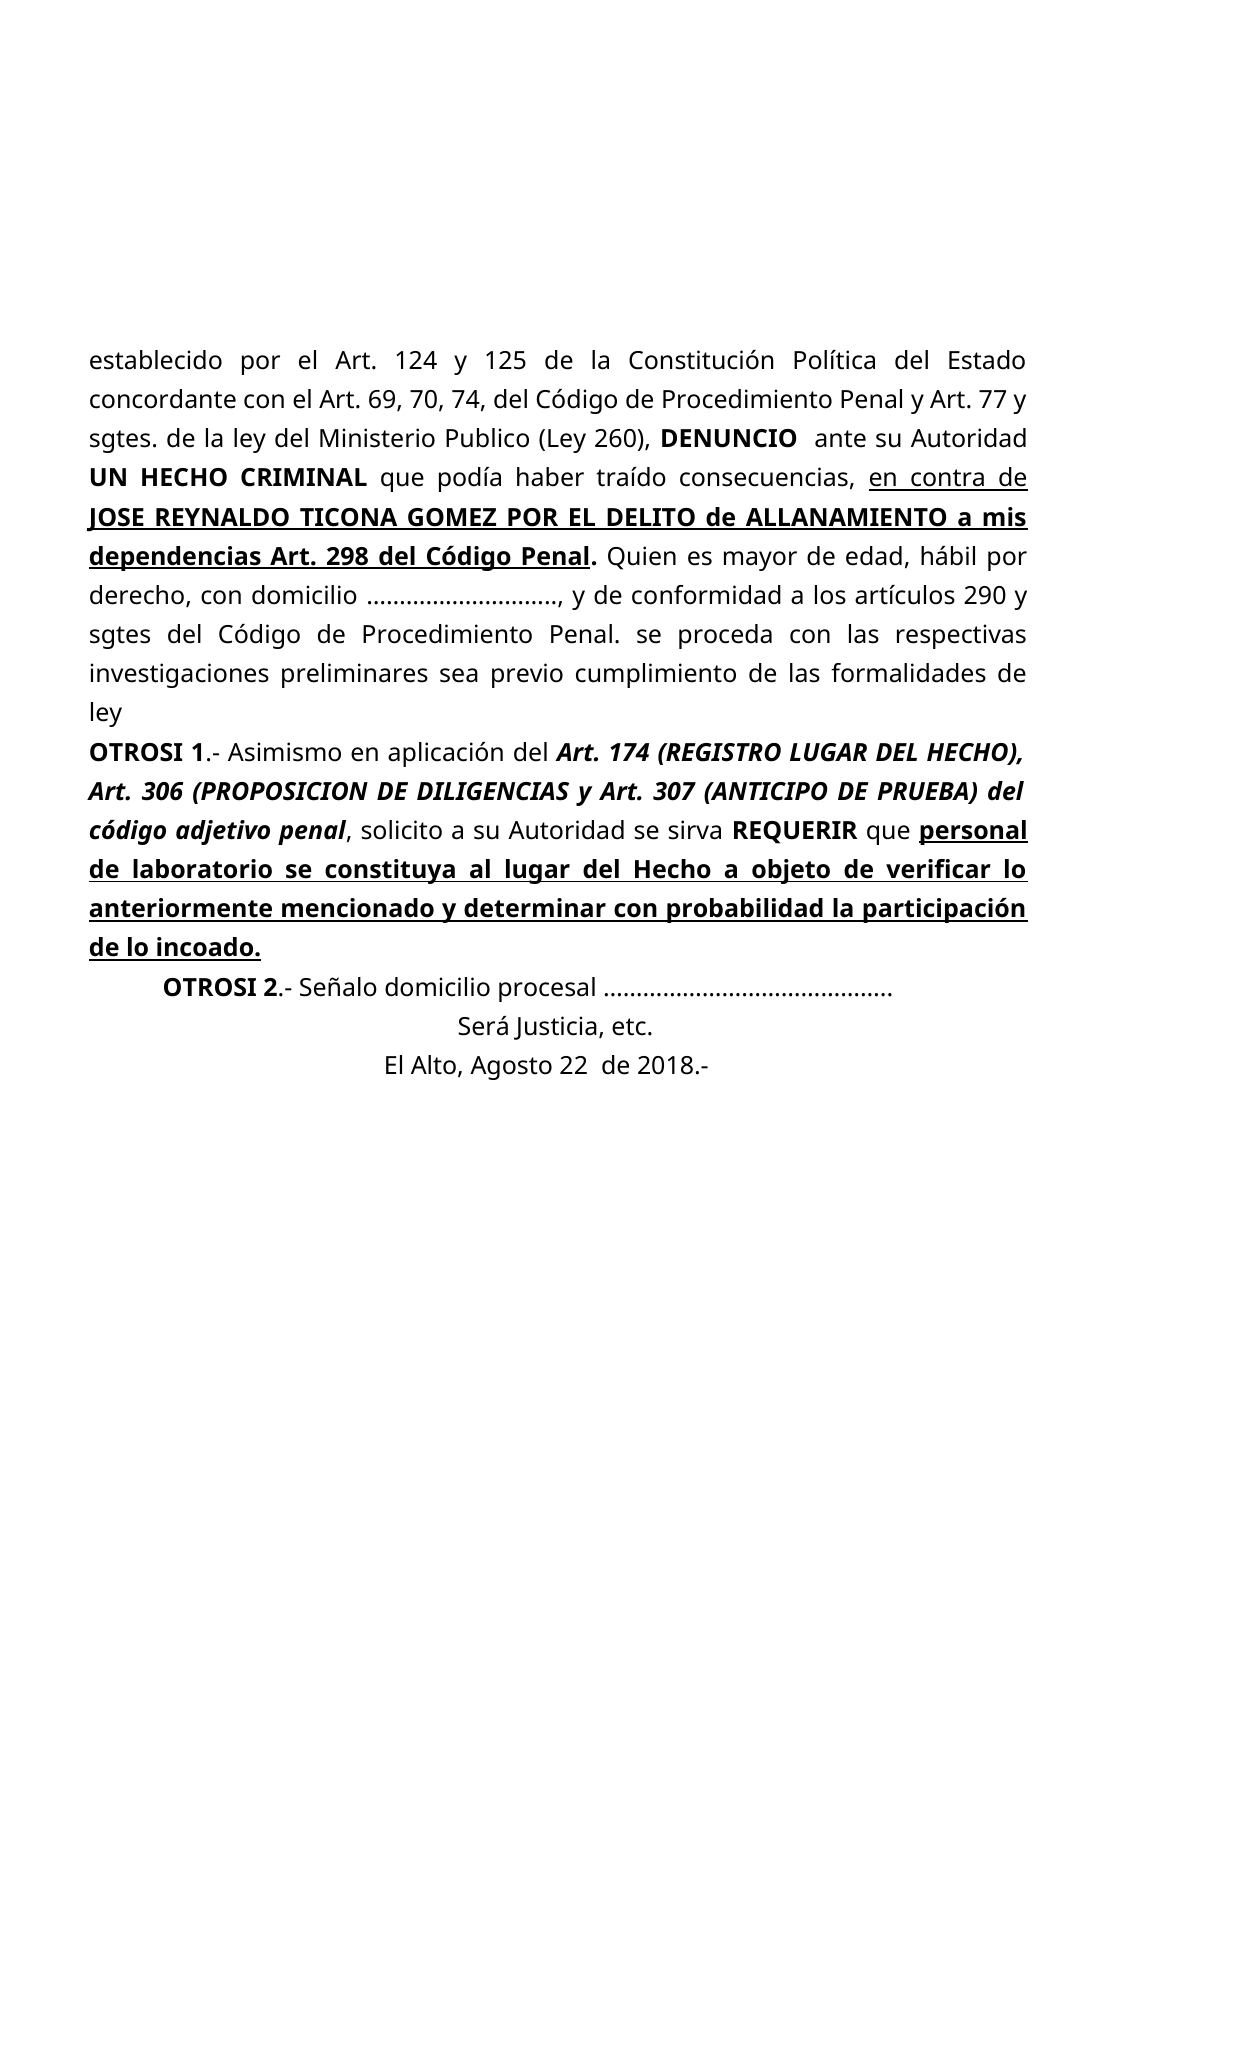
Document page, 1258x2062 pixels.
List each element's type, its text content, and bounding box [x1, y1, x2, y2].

text OTROSI 1.- Asimismo en aplicación del Art. 174 (REGISTRO LUGAR DEL HECHO), Art. 306 (PROPOSICION DE DILIGENCIAS y Art. 307 (ANTICIPO DE PRUEBA) del código adjetivo penal, solicito a su Autoridad se sirva REQUERIR que personal de laboratorio se constituya al lugar del Hecho a objeto de verificar lo anteriormente mencionado y determinar con probabilidad la participación de lo incoado. [89, 734, 1028, 881]
text El Alto, Agosto 22 de 2018.- [310, 1048, 1028, 1082]
text OTROSI 2.- Señalo domicilio procesal …………………………………….. [89, 969, 1028, 1003]
text Será Justicia, etc. [384, 1008, 1028, 1042]
text OTROSI 1.- Asimismo en aplicación del Art. 174 (REGISTRO LUGAR DEL HECHO), Art. 306 (PROPOSICION DE DILIGENCIAS y Art. 307 (ANTICIPO DE PRUEBA) del código adjetivo penal, solicito a su Autoridad se sirva REQUERIR que personal de laboratorio se constituya al lugar del Hecho a objeto de verificar lo anteriormente mencionado y determinar con probabilidad la participación de lo incoado. [89, 882, 1028, 920]
text OTROSI 1.- Asimismo en aplicación del Art. 174 (REGISTRO LUGAR DEL HECHO), Art. 306 (PROPOSICION DE DILIGENCIAS y Art. 307 (ANTICIPO DE PRUEBA) del código adjetivo penal, solicito a su Autoridad se sirva REQUERIR que personal de laboratorio se constituya al lugar del Hecho a objeto de verificar lo anteriormente mencionado y determinar con probabilidad la participación de lo incoado. [89, 922, 1028, 964]
